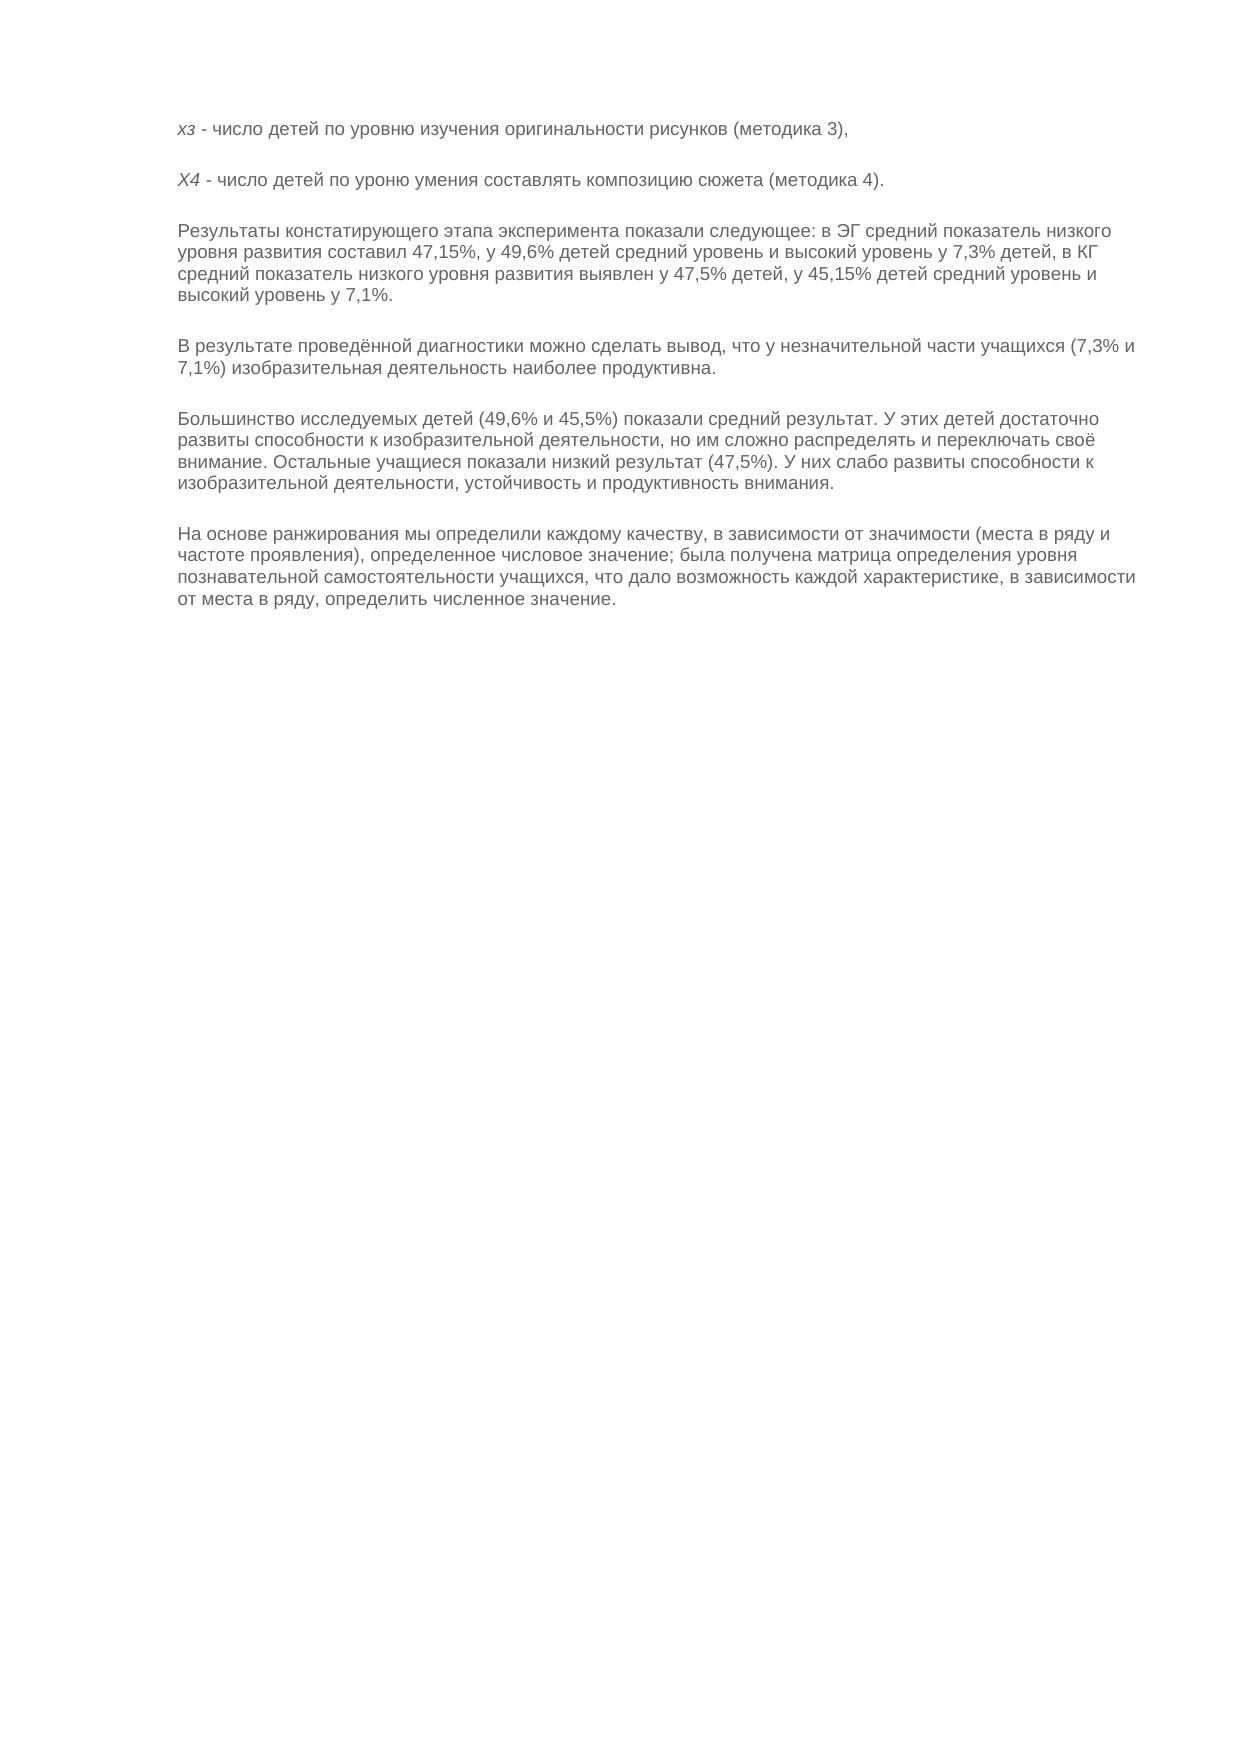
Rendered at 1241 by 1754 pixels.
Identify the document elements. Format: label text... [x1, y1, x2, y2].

text В результате проведённой диагностики можно сделать вывод, что у незначительной части учащихся (7,3% и 7,1%) изобразительная деятельность наиболее продуктивна. [177, 335, 1152, 378]
text Большинство исследуемых детей (49,6% и 45,5%) показали средний результат. У этих детей достаточно развиты способности к изобразительной деятельности, но им сложно распределять и переключать своё внимание. Остальные учащиеся показали низкий результат (47,5%). У них слабо развиты способности к изобразительной деятельности, устойчивость и продуктивность внимания. [177, 407, 1152, 493]
text Результаты констатирующего этапа эксперимента показали следующее: в ЭГ средний показатель низкого уровня развития составил 47,15%, у 49,6% детей средний уровень и высокий уровень у 7,3% детей, в КГ средний показатель низкого уровня развития выявлен у 47,5% детей, у 45,15% детей средний уровень и высокий уровень у 7,1%. [177, 219, 1152, 306]
text Х4 - число детей по уроню умения составлять композицию сюжета (методика 4). [177, 169, 1152, 190]
text хз - число детей по уровню изучения оригинальности рисунков (методика 3), [177, 118, 1152, 140]
text На основе ранжирования мы определили каждому качеству, в зависимости от значимости (места в ряду и частоте проявления), определенное числовое значение; была получена матрица определения уровня познавательной самостоятельности учащихся, что дало возможность каждой характеристике, в зависимости от места в ряду, определить численное значение. [177, 523, 1152, 609]
